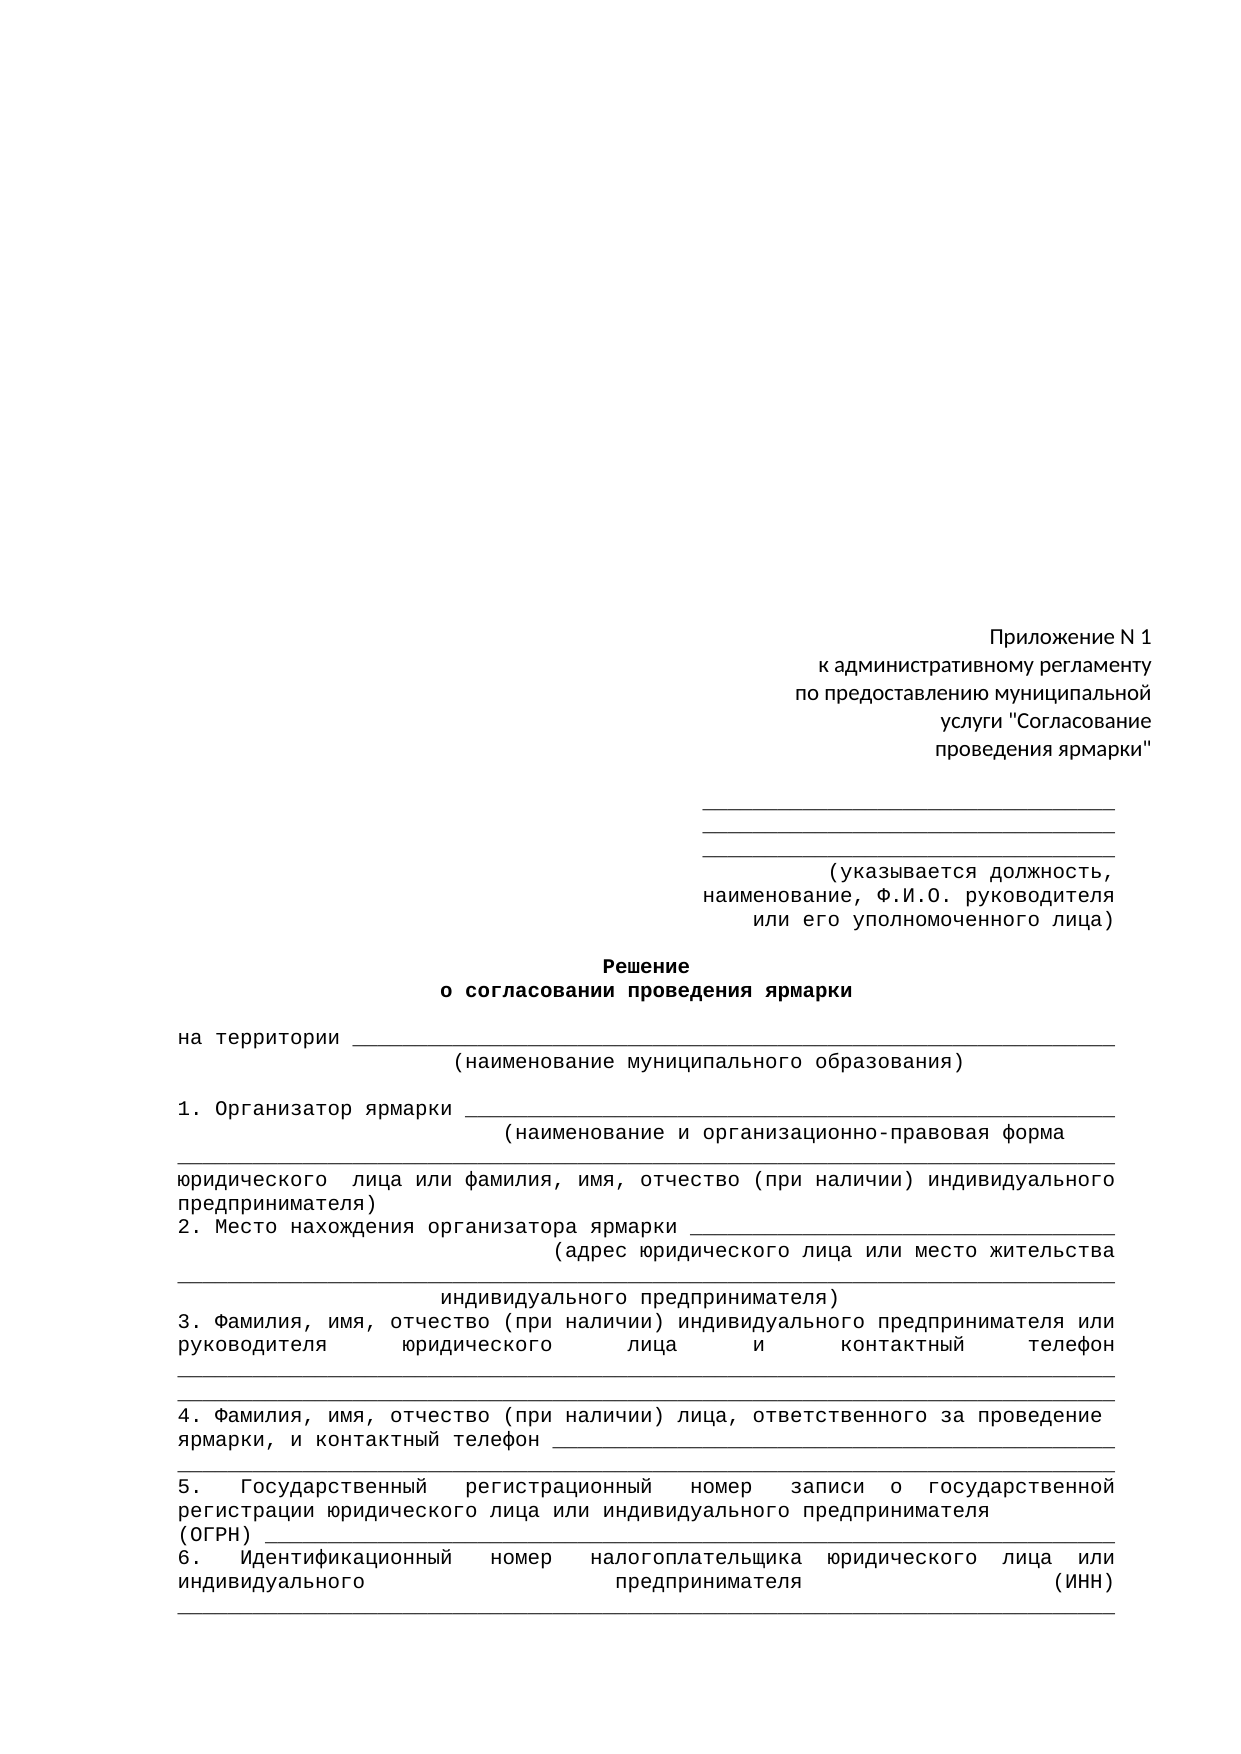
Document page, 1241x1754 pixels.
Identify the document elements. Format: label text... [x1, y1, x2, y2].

text 3. Фамилия, имя, отчество (при наличии) индивидуального предпринимателя или [177, 1311, 1152, 1334]
text проведения ярмарки" [177, 734, 1152, 763]
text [177, 1594, 1152, 1618]
text ___________________________________________________________________________ [177, 1453, 1152, 1476]
text 2. Место нахождения организатора ярмарки __________________________________ [177, 1216, 1152, 1240]
text (указывается должность, [177, 862, 1152, 885]
text услуги "Согласование [177, 707, 1152, 734]
text 1. Организатор ярмарки ____________________________________________________ [177, 1098, 1152, 1122]
text регистрации юридического лица или индивидуального предпринимателя [177, 1500, 1152, 1524]
text 4. Фамилия, имя, отчество (при наличии) лица, ответственного за проведение [177, 1405, 1152, 1429]
text (наименование муниципального образования) [177, 1051, 1152, 1074]
text 5. Государственный регистрационный номер записи о государственной [177, 1476, 1152, 1500]
text _________________________________ [177, 791, 1152, 814]
text по предоставлению муниципальной [177, 678, 1152, 707]
text _________________________________ [177, 814, 1152, 838]
text ___________________________________________________________________________ [177, 1358, 1152, 1382]
text ярмарки, и контактный телефон _____________________________________________ [177, 1429, 1152, 1453]
text Решение [177, 956, 1152, 980]
text юридического лица или фамилия, имя, отчество (при наличии) индивидуального [177, 1169, 1152, 1193]
text Приложение N 1 [177, 622, 1152, 651]
text предпринимателя) [177, 1193, 1152, 1216]
text руководителя юридического лица и контактный телефон [177, 1334, 1152, 1358]
text или его уполномоченного лица) [177, 909, 1152, 932]
text наименование, Ф.И.О. руководителя [177, 885, 1152, 909]
text ___________________________________________________________________________ [177, 1382, 1152, 1405]
text ___________________________________________________________________________ [177, 1145, 1152, 1169]
text (наименование и организационно-правовая форма [177, 1122, 1152, 1145]
text индивидуального предпринимателя (ИНН) [177, 1571, 1152, 1594]
text (ОГРН) ____________________________________________________________________ [177, 1524, 1152, 1547]
text индивидуального предпринимателя) [177, 1287, 1152, 1311]
text (адрес юридического лица или место жительства [177, 1240, 1152, 1263]
text _________________________________ [177, 838, 1152, 862]
text на территории _____________________________________________________________ [177, 1027, 1152, 1051]
text о согласовании проведения ярмарки [177, 980, 1152, 1003]
text 6. Идентификационный номер налогоплательщика юридического лица или [177, 1547, 1152, 1571]
text ___________________________________________________________________________ [177, 1263, 1152, 1287]
text к административному регламенту [177, 651, 1152, 678]
